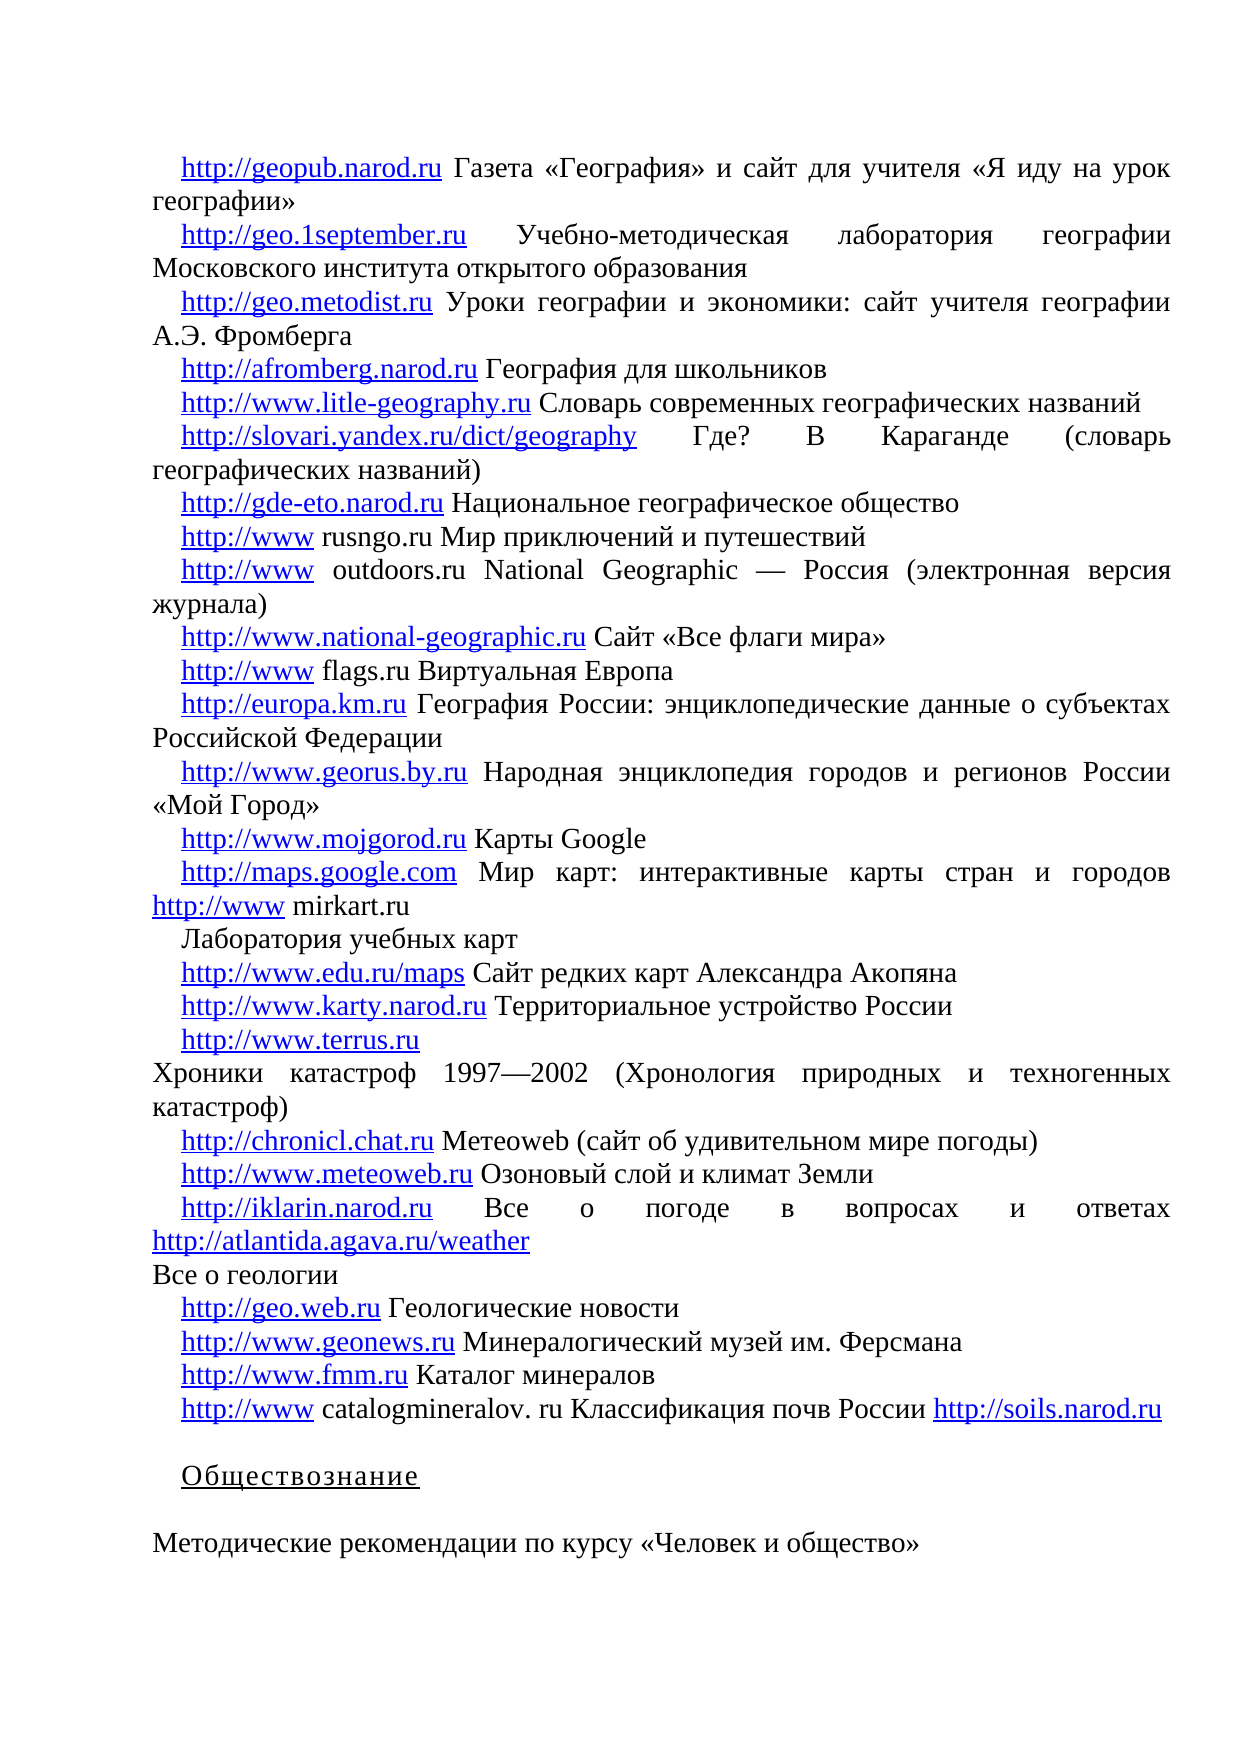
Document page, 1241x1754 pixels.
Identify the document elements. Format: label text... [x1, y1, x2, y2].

text http://www.georus.by.ru Народная энциклопедия городов и регионов России «Мой Город» [152, 754, 1171, 821]
text http://gde-eto.narod.ru Национальное географическое общество [152, 485, 1171, 519]
text http://www flags.ru Виртуальная Европа [417, 653, 1171, 687]
text http://chronicl.chat.ru Метеоweb (сайт об удивительном мире погоды) [152, 1123, 1171, 1156]
text http://geo.1september.ru Учебно-методическая лаборатория географии Московского института открытого образования [152, 217, 1171, 284]
text http://www flags.ru Виртуальная Европа [152, 653, 314, 687]
text http://www.mojgorod.ru Карты Google [152, 821, 467, 854]
text http://slovari.yandex.ru/dict/geography Где? В Караганде (словарь географических названий) [152, 418, 1171, 485]
text http://afromberg.narod.ru География для школьников [152, 351, 478, 385]
text Обществознание [152, 1458, 1171, 1492]
text http://www.meteoweb.ru Озоновый слой и климат Земли [152, 1156, 1171, 1190]
text http://www catalogmineralov. ru Классификация почв России http://soils.narod.ru [570, 1391, 1171, 1424]
text http://www.terrus.ru [152, 1022, 1171, 1056]
text http://www rusngo.ru Мир приключений и путешествий [152, 519, 1171, 552]
text Все о геологии [152, 1257, 1171, 1290]
text Методические рекомендации по курсу «Человек и общество» [152, 1525, 1171, 1559]
text http://afromberg.narod.ru География для школьников [485, 351, 1171, 385]
text http://europa.km.ru География России: энциклопедические данные о субъектах Российской Федерации [152, 687, 1171, 754]
text http://www.mojgorod.ru Карты Google [474, 821, 1171, 854]
text http://www outdoors.ru National Geographic — Россия (электронная версия журнала) [152, 552, 1171, 619]
text http://www catalogmineralov. ru Классификация почв России http://soils.narod.ru [152, 1391, 314, 1424]
text http://www.geonews.ru Минералогический музей им. Ферсмана [152, 1324, 1171, 1357]
text http://maps.google.com Мир карт: интерактивные карты стран и городов http://www mirkart.ru [152, 854, 1171, 921]
text http://iklarin.narod.ru Все о погоде в вопросах и ответах http://atlantida.agava.ru/weather [152, 1190, 1171, 1257]
text http://www.national-geographic.ru Сайт «Все флаги мира» [152, 619, 1171, 653]
text http://geopub.narod.ru Газета «География» и сайт для учителя «Я иду на урок географии» [152, 150, 1171, 217]
text http://www.fmm.ru Каталог минералов [152, 1357, 1171, 1391]
text http://www.edu.ru/maps Сайт редких карт Александра Акопяна [152, 955, 1171, 988]
text Хроники катастроф 1997—2002 (Хронология природных и техногенных катастроф) [152, 1056, 1171, 1123]
text http://geo.web.ru Геологические новости [152, 1290, 1171, 1324]
text http://geo.metodist.ru Уроки географии и экономики: сайт учителя географии А.Э. Фромберга [152, 284, 1171, 351]
text http://www.litle-geography.ru Словарь современных географических названий [152, 385, 1171, 418]
text Лаборатория учебных карт [152, 921, 1171, 955]
text http://www.karty.narod.ru Территориальное устройство России [152, 988, 1171, 1022]
